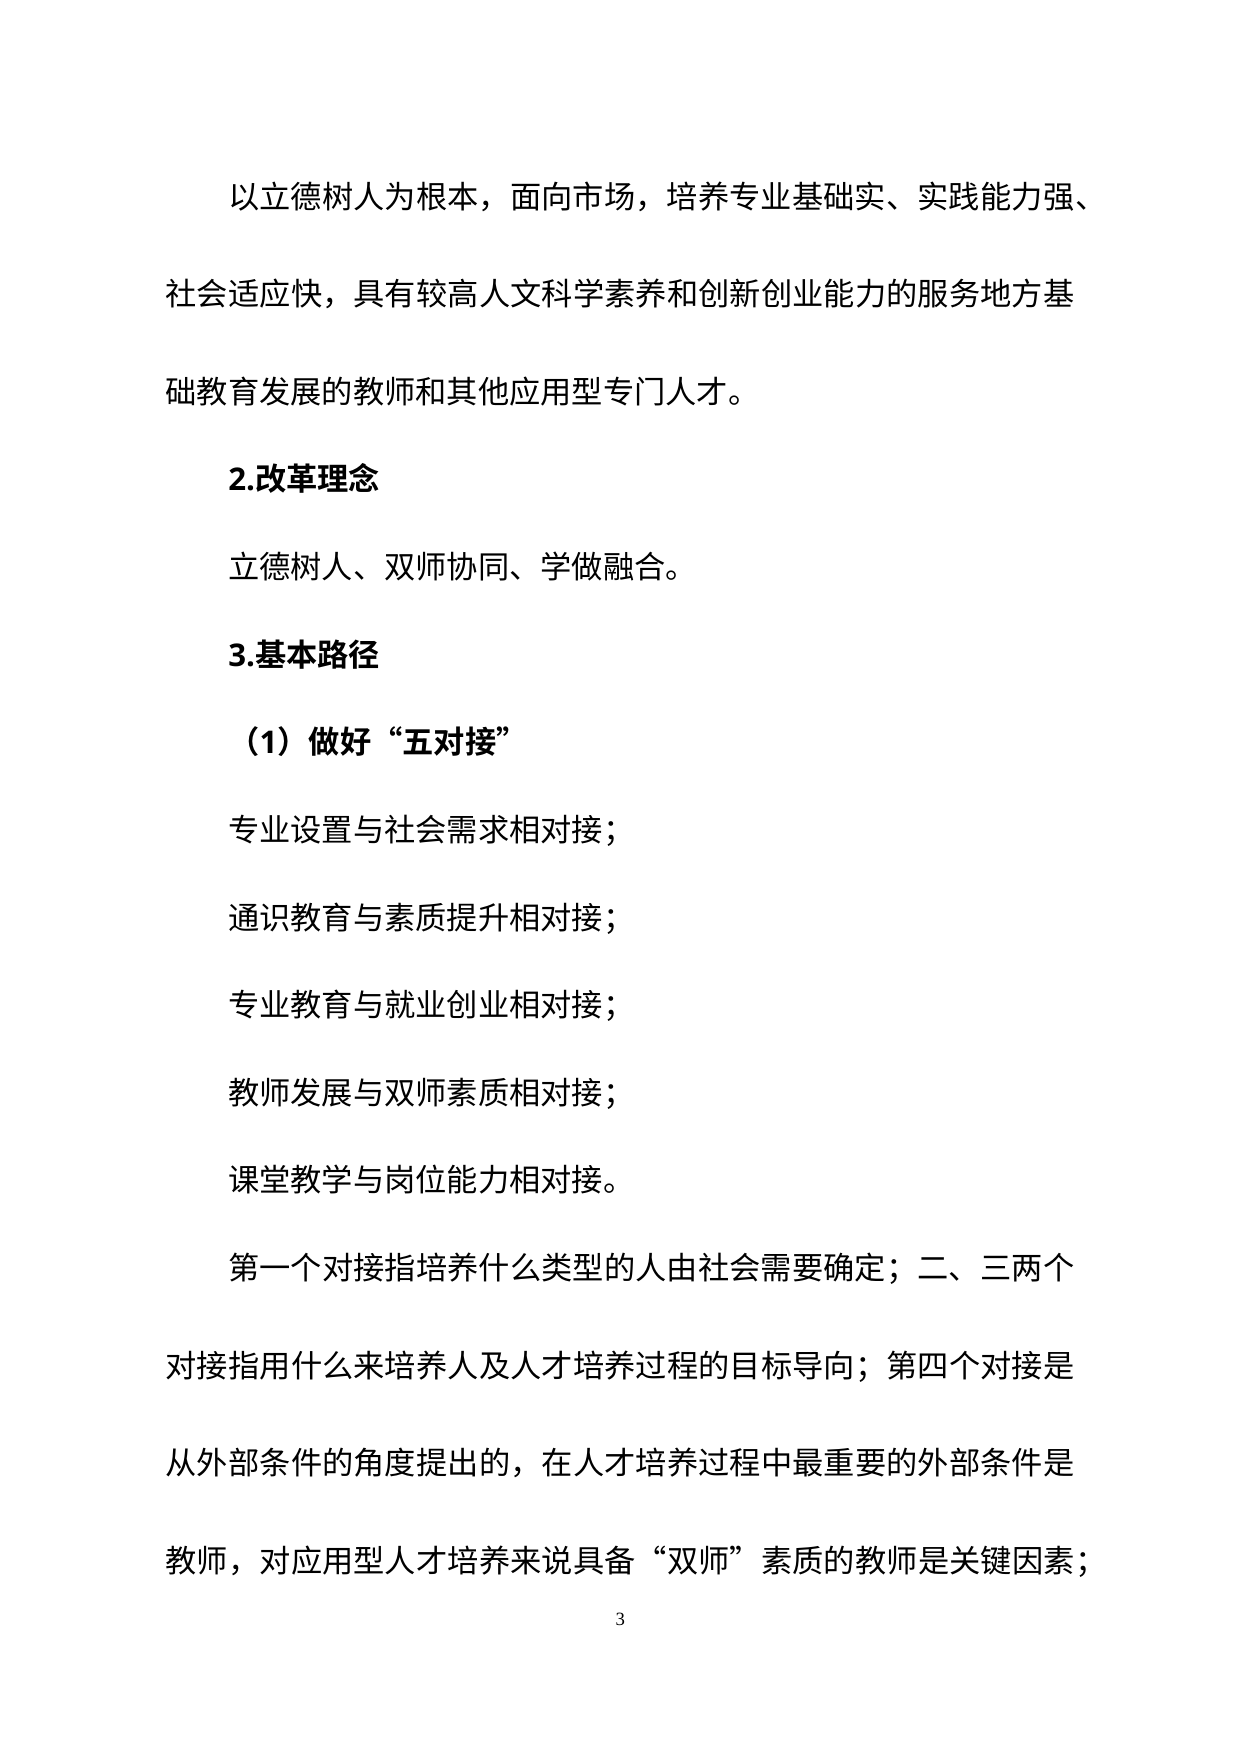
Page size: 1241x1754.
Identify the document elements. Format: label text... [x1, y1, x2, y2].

text 通识教育与素质提升相对接； [165, 883, 1075, 948]
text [165, 1233, 1075, 1591]
text 以立德树人为根本，面向市场，培养专业基础实、实践能力强、社会适应快，具有较高人文科学素养和创新创业能力的服务地方基础教育发展的教师和其他应用型专门人才。 [165, 162, 1075, 422]
text 教师发展与双师素质相对接； [165, 1058, 1075, 1123]
text 3.基本路径 [165, 620, 1075, 685]
text 专业教育与就业创业相对接； [165, 971, 1075, 1036]
text （1）做好“五对接” [165, 708, 1075, 773]
text 课堂教学与岗位能力相对接。 [165, 1146, 1075, 1211]
text 立德树人、双师协同、学做融合。 [165, 532, 1075, 597]
text 2.改革理念 [165, 444, 1075, 509]
text 专业设置与社会需求相对接； [165, 795, 1075, 860]
